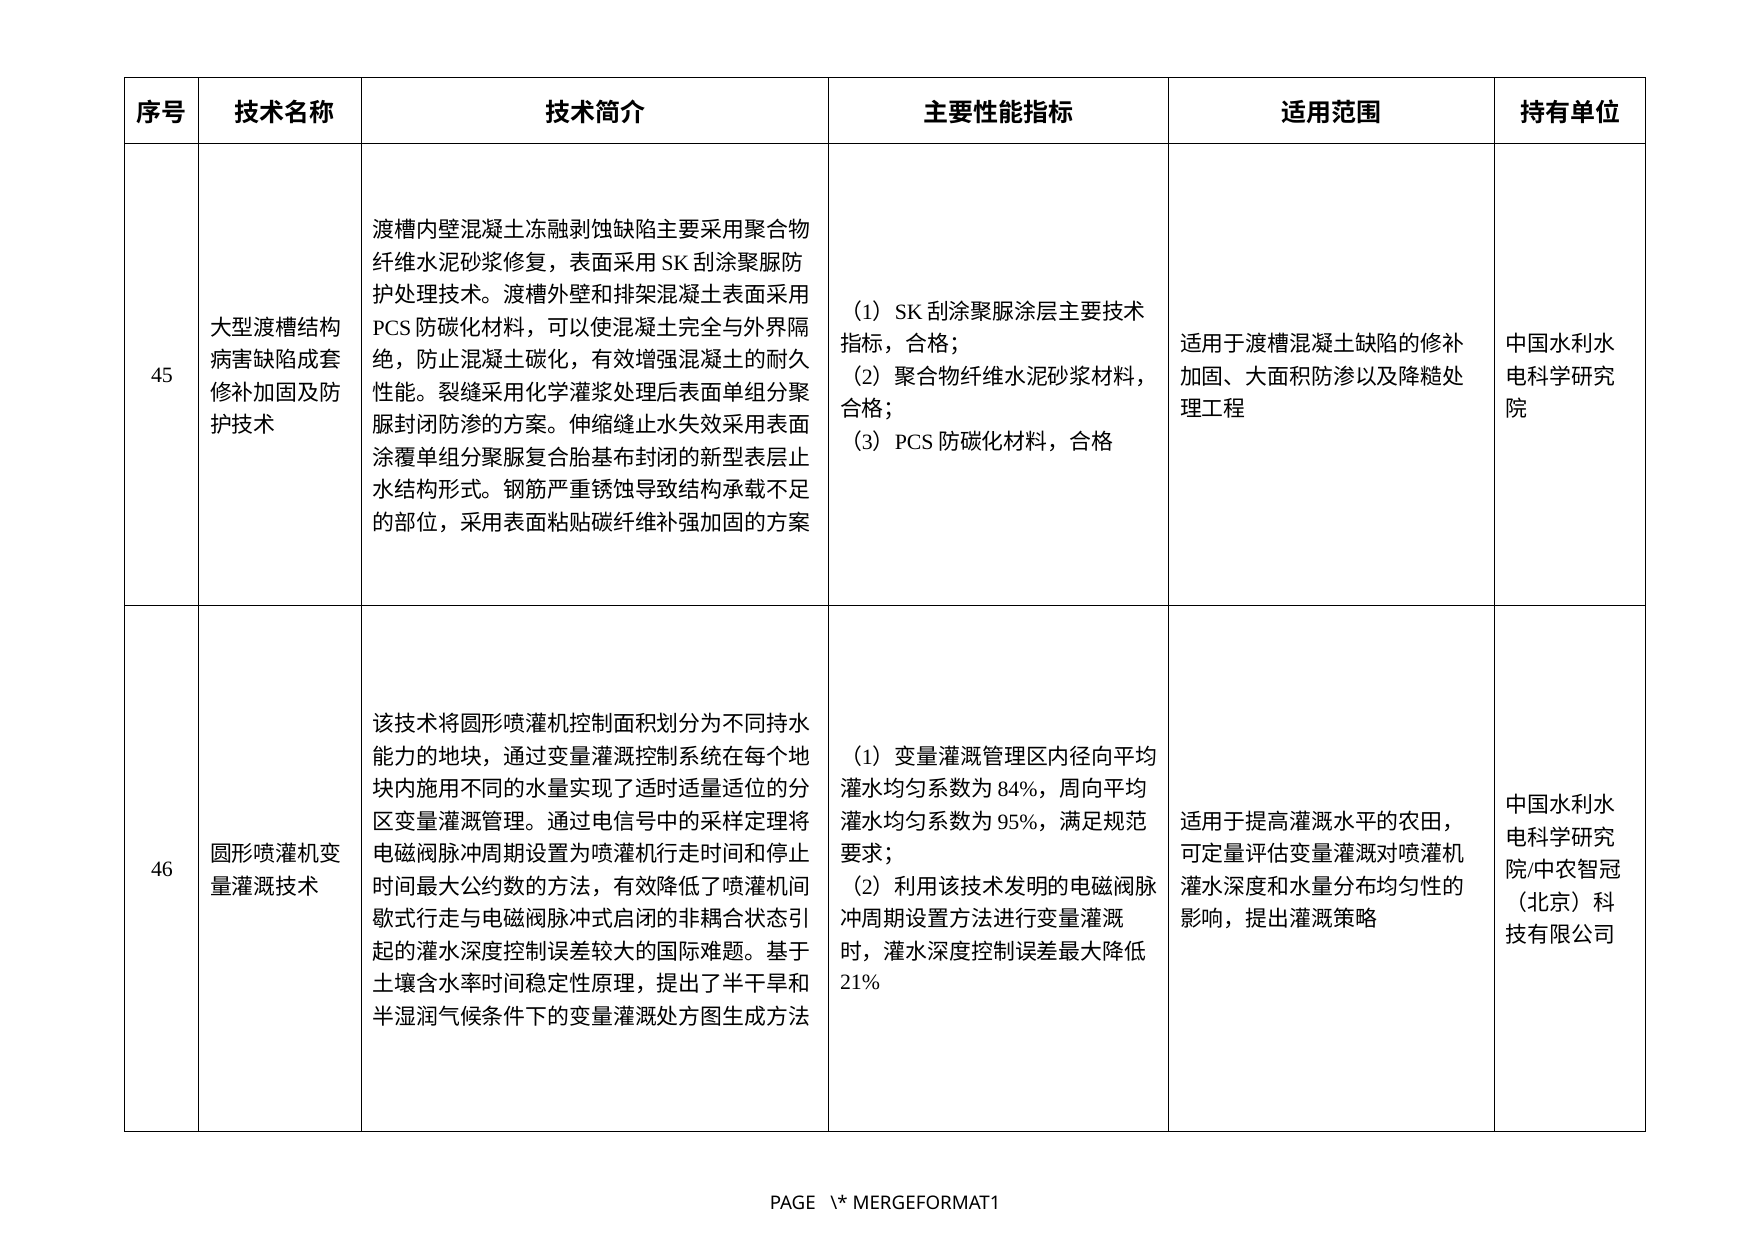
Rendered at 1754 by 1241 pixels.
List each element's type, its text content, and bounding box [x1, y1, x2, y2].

table_header 主要性能指标 [829, 78, 1168, 143]
table_cell 45 [125, 144, 198, 605]
table_cell 适用于渡槽混凝土缺陷的修补加固、大面积防渗以及降糙处理工程 [1169, 144, 1494, 605]
table_cell （1）SK刮涂聚脲涂层主要技术指标，合格； （2）聚合物纤维水泥砂浆材料，合格； （3）PCS防碳化材料，合格 [829, 144, 1168, 605]
table_cell 46 [125, 606, 198, 1131]
table_header 序号 [125, 78, 198, 143]
table_cell 中国水利水电科学研究院/中农智冠（北京）科技有限公司 [1495, 606, 1645, 1131]
table_header 技术名称 [199, 78, 361, 143]
table_cell 圆形喷灌机变量灌溉技术 [199, 606, 361, 1131]
table_header 技术简介 [362, 78, 828, 143]
table_cell 中国水利水电科学研究院 [1495, 144, 1645, 605]
table_header 适用范围 [1169, 78, 1494, 143]
table_cell 大型渡槽结构病害缺陷成套修补加固及防护技术 [199, 144, 361, 605]
table_cell （1）变量灌溉管理区内径向平均灌水均匀系数为84%，周向平均灌水均匀系数为95%，满足规范要求； （2）利用该技术发明的电磁阀脉冲周期设置方法进行变量灌溉时，灌水深度控制误差最大降低 21% [829, 606, 1168, 1131]
table_cell 适用于提高灌溉水平的农田，可定量评估变量灌溉对喷灌机灌水深度和水量分布均匀性的影响，提出灌溉策略 [1169, 606, 1494, 1131]
table_cell 该技术将圆形喷灌机控制面积划分为不同持水能力的地块，通过变量灌溉控制系统在每个地块内施用不同的水量实现了适时适量适位的分区变量灌溉管理。通过电信号中的采样定理将电磁阀脉冲周期设置为喷灌机行走时间和停止时间最大公约数的方法，有效降低了喷灌机间歇式行走与电磁阀脉冲式启闭的非耦合状态引起的灌水深度控制误差较大的国际难题。基于土壤含水率时间稳定性原理，提出了半干旱和半湿润气候条件下的变量灌溉处方图生成方法 [362, 606, 828, 1131]
table_header 持有单位 [1495, 78, 1645, 143]
table_cell 渡槽内壁混凝土冻融剥蚀缺陷主要采用聚合物纤维水泥砂浆修复，表面采用SK刮涂聚脲防护处理技术。渡槽外壁和排架混凝土表面采用PCS防碳化材料，可以使混凝土完全与外界隔绝，防止混凝土碳化，有效增强混凝土的耐久性能。裂缝采用化学灌浆处理后表面单组分聚脲封闭防渗的方案。伸缩缝止水失效采用表面涂覆单组分聚脲复合胎基布封闭的新型表层止水结构形式。钢筋严重锈蚀导致结构承载不足的部位，采用表面粘贴碳纤维补强加固的方案 [362, 144, 828, 605]
